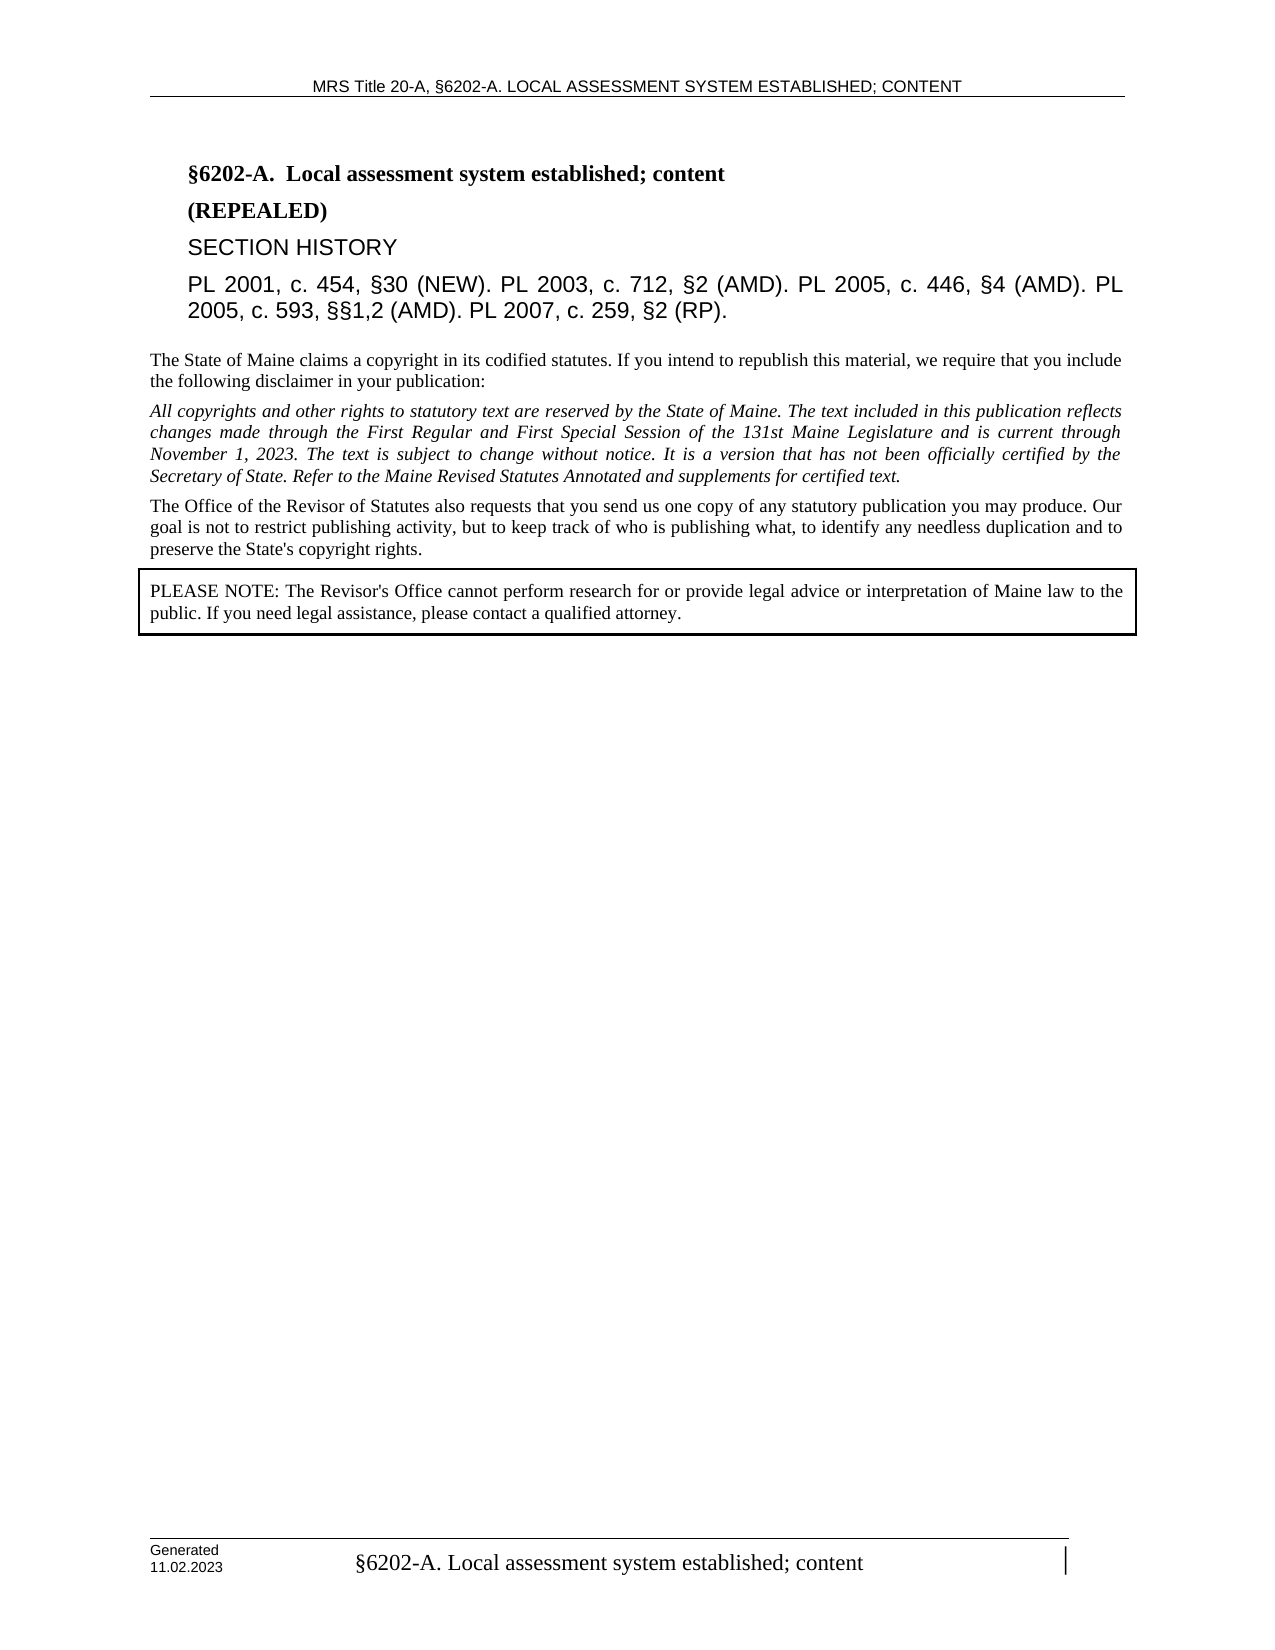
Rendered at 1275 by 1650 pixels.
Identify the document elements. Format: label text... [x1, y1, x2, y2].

text SECTION HISTORY [187, 234, 1125, 260]
text The Office of the Revisor of Statutes also requests that you send us one copy of any statutory publication you may produce. Our goal is not to restrict publishing activity, but to keep track of who is publishing what, to identify any needless duplication and to preserve the State's copyright rights. [150, 494, 1125, 559]
text All copyrights and other rights to statutory text are reserved by the State of Maine. The text included in this publication reflects changes made through the First Regular and First Special Session of the 131st Maine Legislature and is current through November 1, 2023 . The text is subject to change without notice. It is a version that has not been officially certified by the Secretary of State. Refer to the Maine Revised Statutes Annotated and supplements for certified text. [150, 400, 1125, 486]
text PL 2001, c. 454, §30 (NEW). PL 2003, c. 712, §2 (AMD). PL 2005, c. 446, §4 (AMD). PL 2005, c. 593, §§1,2 (AMD). PL 2007, c. 259, §2 (RP). [187, 271, 1125, 323]
text §6202-A. Local assessment system established; content [187, 160, 1125, 187]
text The State of Maine claims a copyright in its codified statutes. If you intend to republish this material, we require that you include the following disclaimer in your publication: [150, 348, 1125, 392]
text (REPEALED) [187, 197, 1125, 223]
text PLEASE NOTE: The Revisor's Office cannot perform research for or provide legal advice or interpretation of Maine law to the public. If you need legal assistance, please contact a qualified attorney. [140, 570, 1135, 633]
